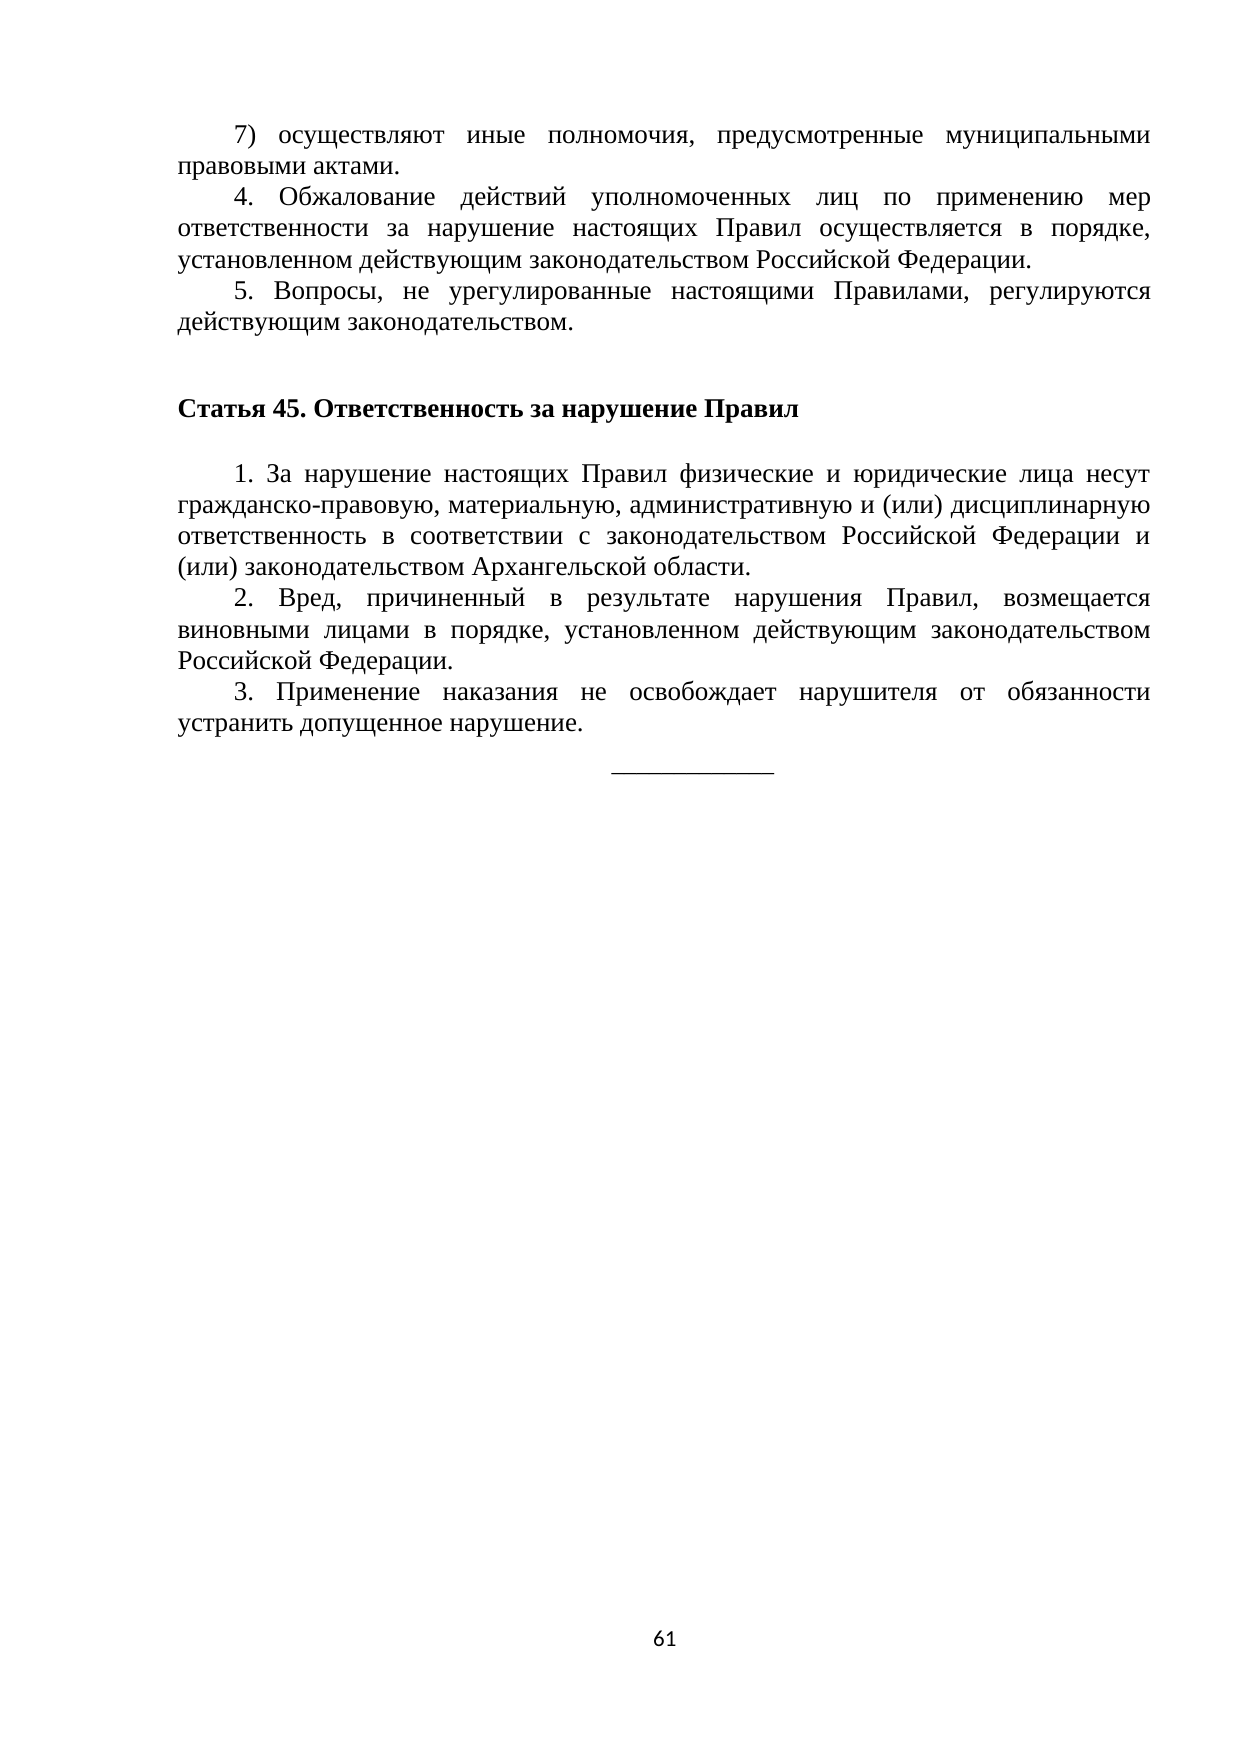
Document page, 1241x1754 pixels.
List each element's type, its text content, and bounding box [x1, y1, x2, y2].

text _____________ [177, 748, 1152, 777]
text 4. Обжалование действий уполномоченных лиц по применению мер ответственности за нарушение настоящих Правил осуществляется в порядке, установленном действующим законодательством Российской Федерации. [177, 180, 1152, 274]
subtitle Статья 45. Ответственность за нарушение Правил [177, 392, 1152, 423]
text 7) осуществляют иные полномочия, предусмотренные муниципальными правовыми актами. [177, 118, 1152, 180]
text 3. Применение наказания не освобождает нарушителя от обязанности устранить допущенное нарушение. [177, 675, 1152, 737]
text 2. Вред, причиненный в результате нарушения Правил, возмещается виновными лицами в порядке, установленном действующим законодательством Российской Федерации. [177, 582, 1152, 675]
text 1. За нарушение настоящих Правил физические и юридические лица несут гражданско-правовую, материальную, административную и (или) дисциплинарную ответственность в соответствии с законодательством Российской Федерации и (или) законодательством Архангельской области. [177, 457, 1152, 582]
text 5. Вопросы, не урегулированные настоящими Правилами, регулируются действующим законодательством. [177, 274, 1152, 336]
